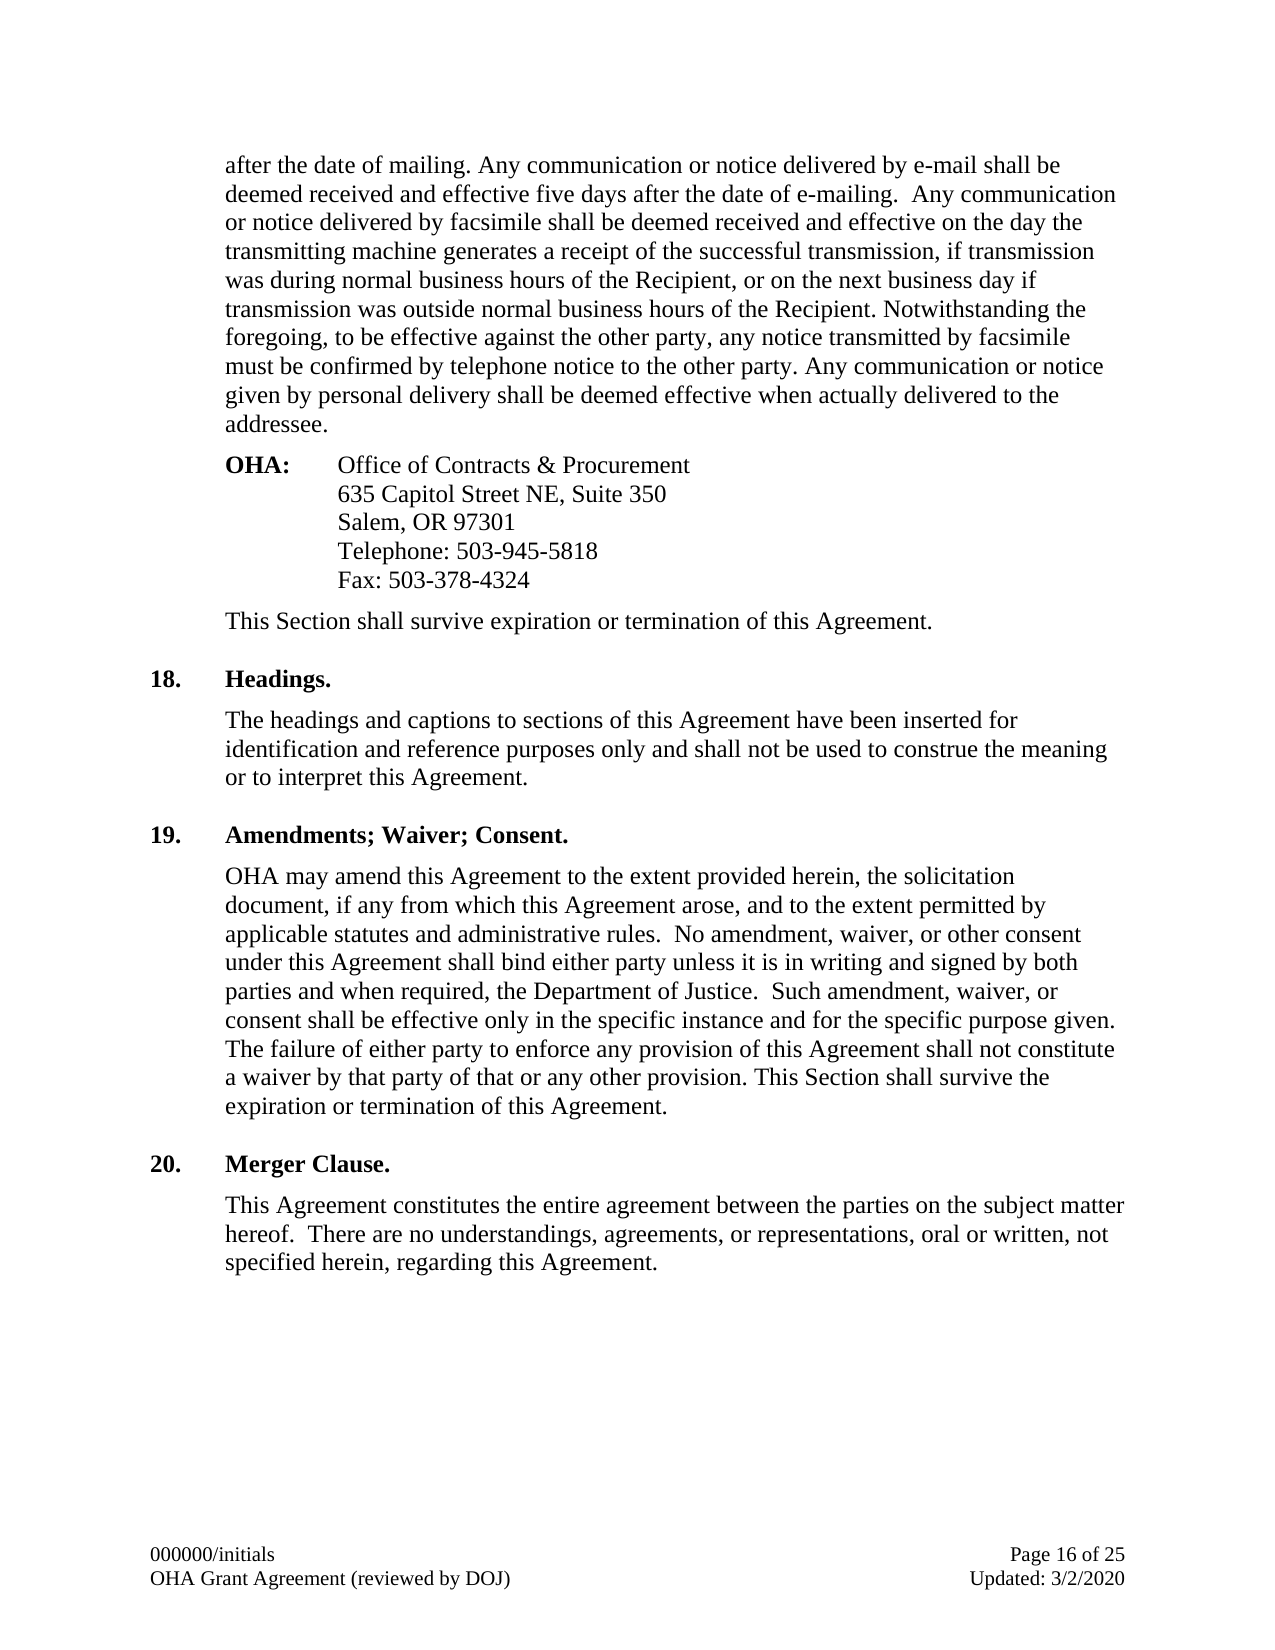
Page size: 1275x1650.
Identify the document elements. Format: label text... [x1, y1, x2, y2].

text Salem, OR 97301 [244, 507, 1125, 536]
text Telephone: 503-945-5818 [244, 536, 1125, 565]
text 635 Capitol Street NE, Suite 350 [244, 479, 1125, 507]
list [225, 150, 1125, 437]
text OHA may amend this Agreement to the extent provided herein, the solicitation document, if any from which this Agreement arose, and to the extent permitted by applicable statutes and administrative rules. No amendment, waiver, or other consent under this Agreement shall bind either party unless it is in writing and signed by both parties and when required, the Department of Justice. Such amendment, waiver, or consent shall be effective only in the specific instance and for the specific purpose given. The failure of either party to enforce any provision of this Agreement shall not constitute a waiver by that party of that or any other provision. This Section shall survive the expiration or termination of this Agreement. [225, 861, 1125, 1120]
text This Section shall survive expiration or termination of this Agreement. [225, 606, 1125, 635]
text OHA: Office of Contracts & Procurement [225, 450, 1125, 479]
text This Agreement constitutes the entire agreement between the parties on the subject matter hereof. There are no understandings, agreements, or representations, oral or written, not specified herein, regarding this Agreement. [225, 1190, 1125, 1276]
list Headings. [150, 664, 1125, 692]
text Fax: 503-378-4324 [244, 565, 1125, 594]
list Merger Clause. [150, 1149, 1125, 1177]
text The headings and captions to sections of this Agreement have been inserted for identification and reference purposes only and shall not be used to construe the meaning or to interpret this Agreement. [225, 705, 1125, 791]
list Amendments; Waiver; Consent. [150, 820, 1125, 849]
